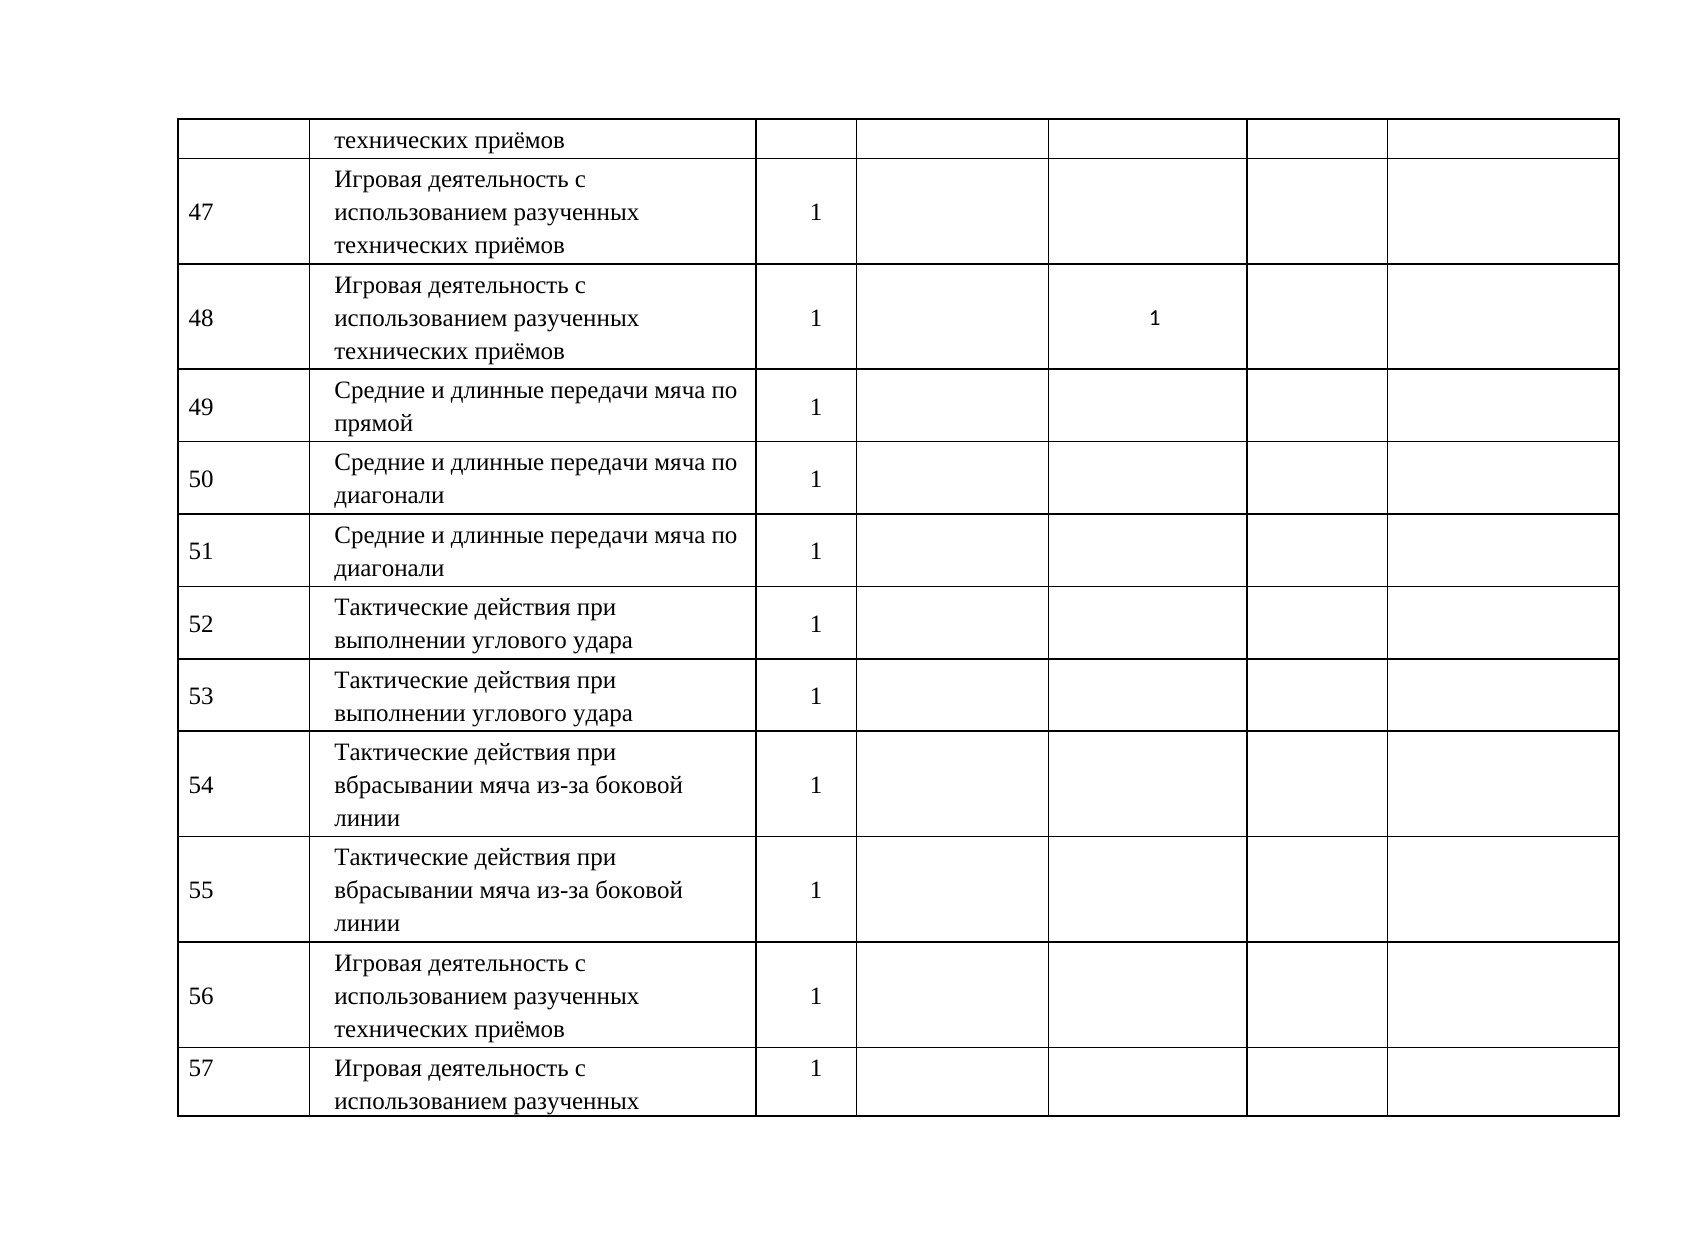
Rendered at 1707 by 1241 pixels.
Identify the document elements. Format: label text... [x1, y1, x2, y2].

table_cell 48 [179, 265, 309, 368]
table_cell [1049, 732, 1246, 836]
table_cell 1 [757, 515, 856, 586]
table_cell 1 [757, 587, 856, 658]
table_cell [1248, 370, 1387, 441]
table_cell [310, 943, 755, 1047]
table_cell Тактические действия при вбрасывании мяча из-за боковой линии [310, 732, 755, 836]
table_cell [857, 943, 1048, 1047]
table_cell [1248, 943, 1387, 1047]
table_cell [1248, 265, 1387, 368]
table_cell 1 [757, 120, 856, 157]
table_cell [1248, 442, 1387, 513]
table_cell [310, 265, 755, 368]
table_cell 1 [1049, 265, 1246, 368]
table_cell [1049, 1048, 1246, 1115]
table_cell [1049, 660, 1246, 730]
table_cell 1 [757, 159, 856, 263]
table_cell [1248, 587, 1387, 658]
table_cell [1049, 943, 1246, 1047]
table_cell 1 [757, 837, 856, 941]
table_cell 1 [757, 732, 856, 836]
table_cell [1049, 442, 1246, 513]
table_cell [1248, 837, 1387, 941]
table_cell 1 [757, 660, 856, 730]
table_cell 57 [179, 1048, 309, 1115]
table_cell [1049, 159, 1246, 263]
table_cell [1049, 587, 1246, 658]
table_cell [1049, 370, 1246, 441]
table_cell [857, 515, 1048, 586]
table_cell [1388, 1048, 1618, 1115]
table_cell [1248, 120, 1387, 157]
table_cell [1388, 837, 1618, 941]
table_cell [1388, 265, 1618, 368]
table_cell [857, 587, 1048, 658]
table_cell 50 [179, 442, 309, 513]
table_cell 1 [757, 1048, 856, 1115]
table_cell [857, 442, 1048, 513]
table_cell Тактические действия при вбрасывании мяча из-за боковой линии [310, 837, 755, 941]
table_cell 1 [757, 442, 856, 513]
table_cell [857, 265, 1048, 368]
table_cell [1049, 120, 1246, 157]
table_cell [310, 1048, 755, 1115]
table_cell [1388, 660, 1618, 730]
table_cell 54 [179, 732, 309, 836]
table_cell Тактические действия при выполнении углового удара [310, 587, 755, 658]
table_cell [857, 370, 1048, 441]
table_cell [1388, 732, 1618, 836]
table_cell [1248, 732, 1387, 836]
table_cell [1248, 515, 1387, 586]
table_cell [857, 159, 1048, 263]
table_cell 53 [179, 660, 309, 730]
table_cell 1 [757, 265, 856, 368]
table_cell 49 [179, 370, 309, 441]
table_cell 1 [757, 370, 856, 441]
table_cell [1388, 515, 1618, 586]
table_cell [310, 159, 755, 263]
table_cell [1049, 515, 1246, 586]
table_cell Средние и длинные передачи мяча по диагонали [310, 515, 755, 586]
table_cell 55 [179, 837, 309, 941]
table_cell 1 [757, 943, 856, 1047]
table_cell [1388, 120, 1618, 157]
table_cell Тактические действия при выполнении углового удара [310, 660, 755, 730]
table_cell [857, 120, 1048, 157]
table_cell [1388, 587, 1618, 658]
table_cell [1388, 943, 1618, 1047]
table_cell [1248, 159, 1387, 263]
table_cell 56 [179, 943, 309, 1047]
table_cell [857, 660, 1048, 730]
table_cell Средние и длинные передачи мяча по прямой [310, 370, 755, 441]
table_cell [1388, 370, 1618, 441]
table_cell [857, 837, 1048, 941]
table_cell 51 [179, 515, 309, 586]
table_cell 46 [179, 120, 309, 157]
table_cell Средние и длинные передачи мяча по диагонали [310, 442, 755, 513]
table_cell 47 [179, 159, 309, 263]
table_cell [857, 1048, 1048, 1115]
table_cell [1248, 1048, 1387, 1115]
table_cell [1388, 159, 1618, 263]
table_cell 52 [179, 587, 309, 658]
table_cell [1049, 837, 1246, 941]
table_cell [1388, 442, 1618, 513]
table_cell [1248, 660, 1387, 730]
table_cell [857, 732, 1048, 836]
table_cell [310, 120, 755, 157]
